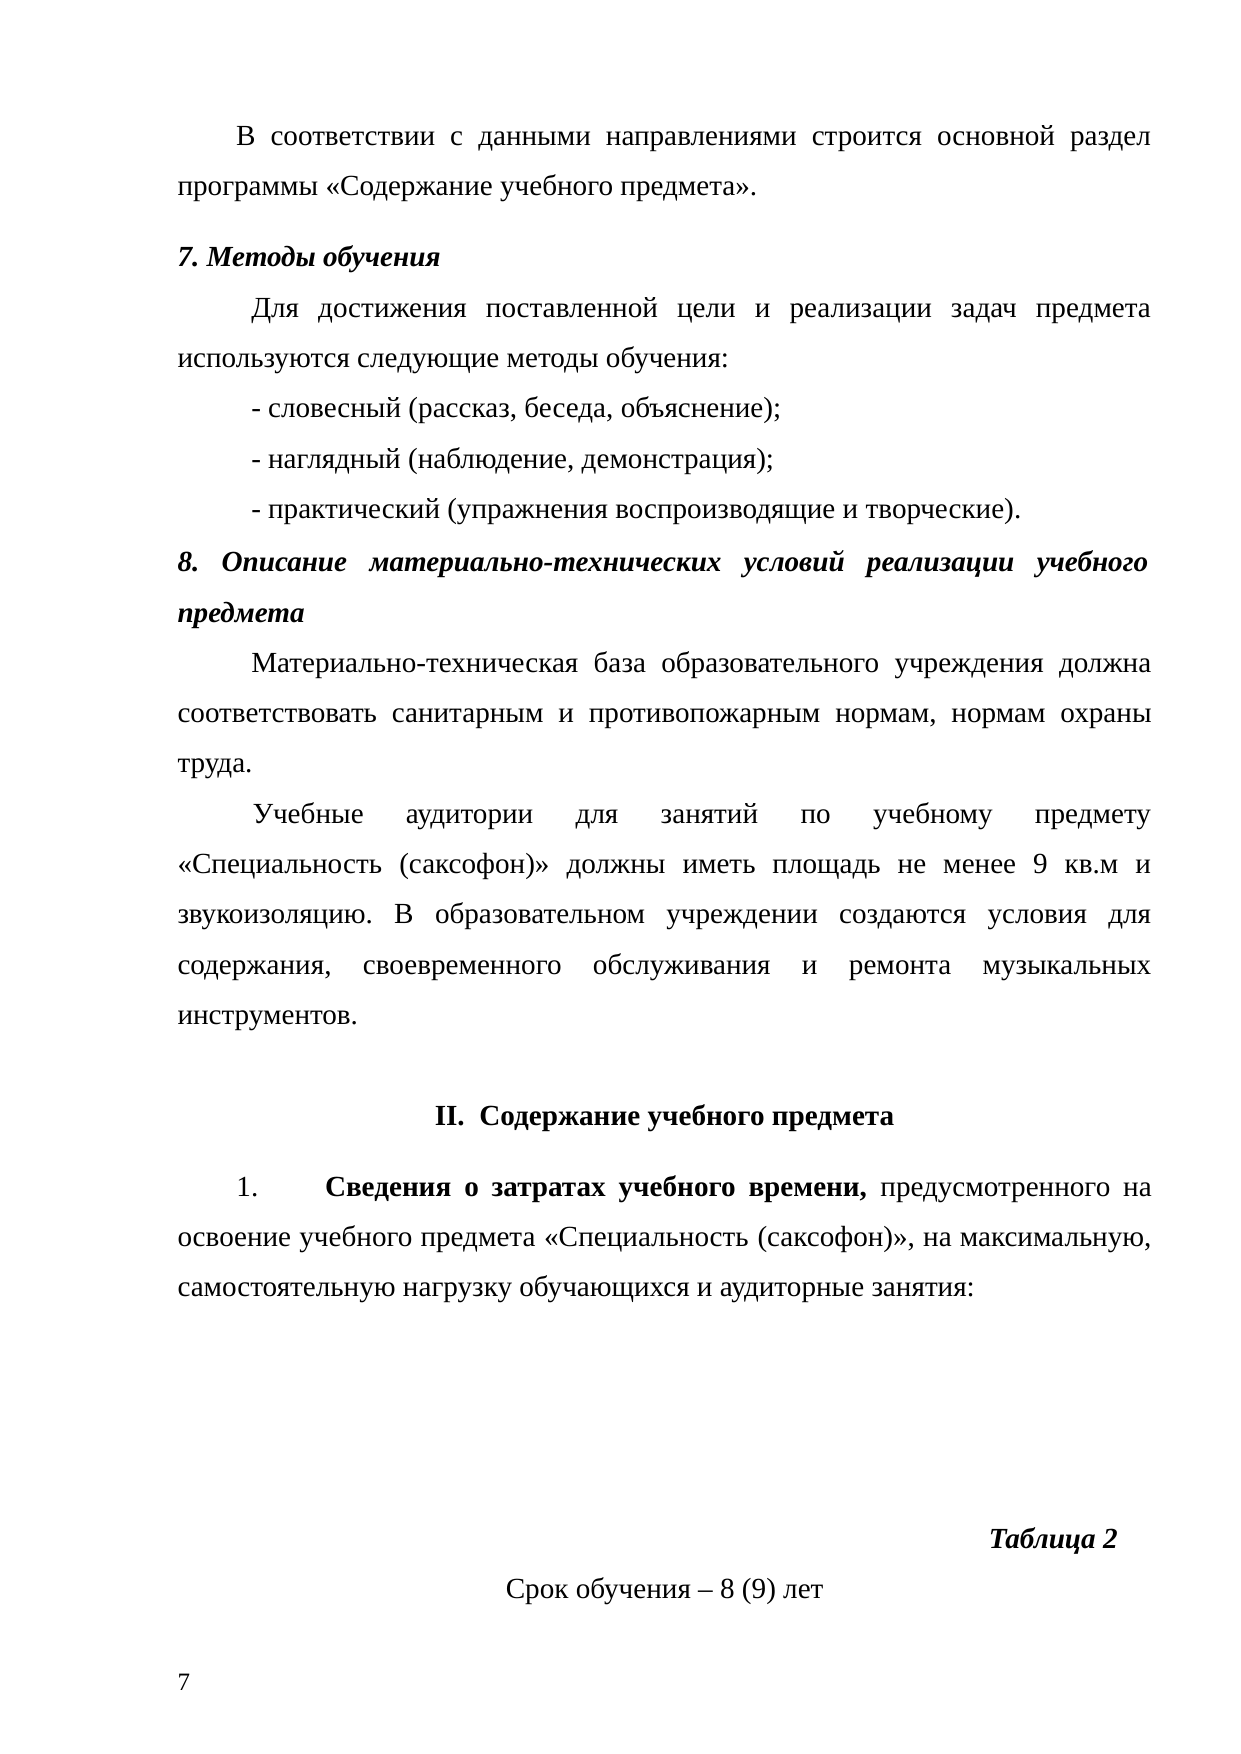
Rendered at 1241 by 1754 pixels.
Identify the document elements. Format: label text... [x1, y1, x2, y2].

text В соответствии с данными направлениями строится основной раздел программы «Содержание учебного предмета». [177, 118, 1152, 202]
text 8. Описание материально-технических условий реализации учебного предмета [177, 544, 1152, 628]
text - практический (упражнения воспроизводящие и творческие). [177, 491, 1152, 525]
text Для достижения поставленной цели и реализации задач предмета используются следующие методы обучения: [177, 290, 1152, 374]
text - наглядный (наблюдение, демонстрация); [177, 441, 1152, 474]
text - словесный (рассказ, беседа, объяснение); [177, 391, 1152, 424]
text 7. Методы обучения [177, 239, 1152, 273]
list Сведения о затратах учебного времени, предусмотренного на освоение учебного предмета «Специальность (саксофон)», на максимальную, самостоятельную нагрузку обучающихся и аудиторные занятия: [177, 1169, 1152, 1303]
text Таблица 2 [915, 1521, 1152, 1555]
text Учебные аудитории для занятий по учебному предмету «Специальность (саксофон)» должны иметь площадь не менее 9 кв.м и звукоизоляцию. В образовательном учреждении создаются условия для содержания, своевременного обслуживания и ремонта музыкальных инструментов. [177, 796, 1152, 1031]
text Материально-техническая база образовательного учреждения должна соответствовать санитарным и противопожарным нормам, нормам охраны труда. [177, 645, 1152, 779]
text II. Содержание учебного предмета [177, 1098, 1152, 1131]
text Срок обучения – 8 (9) лет [177, 1571, 1152, 1605]
